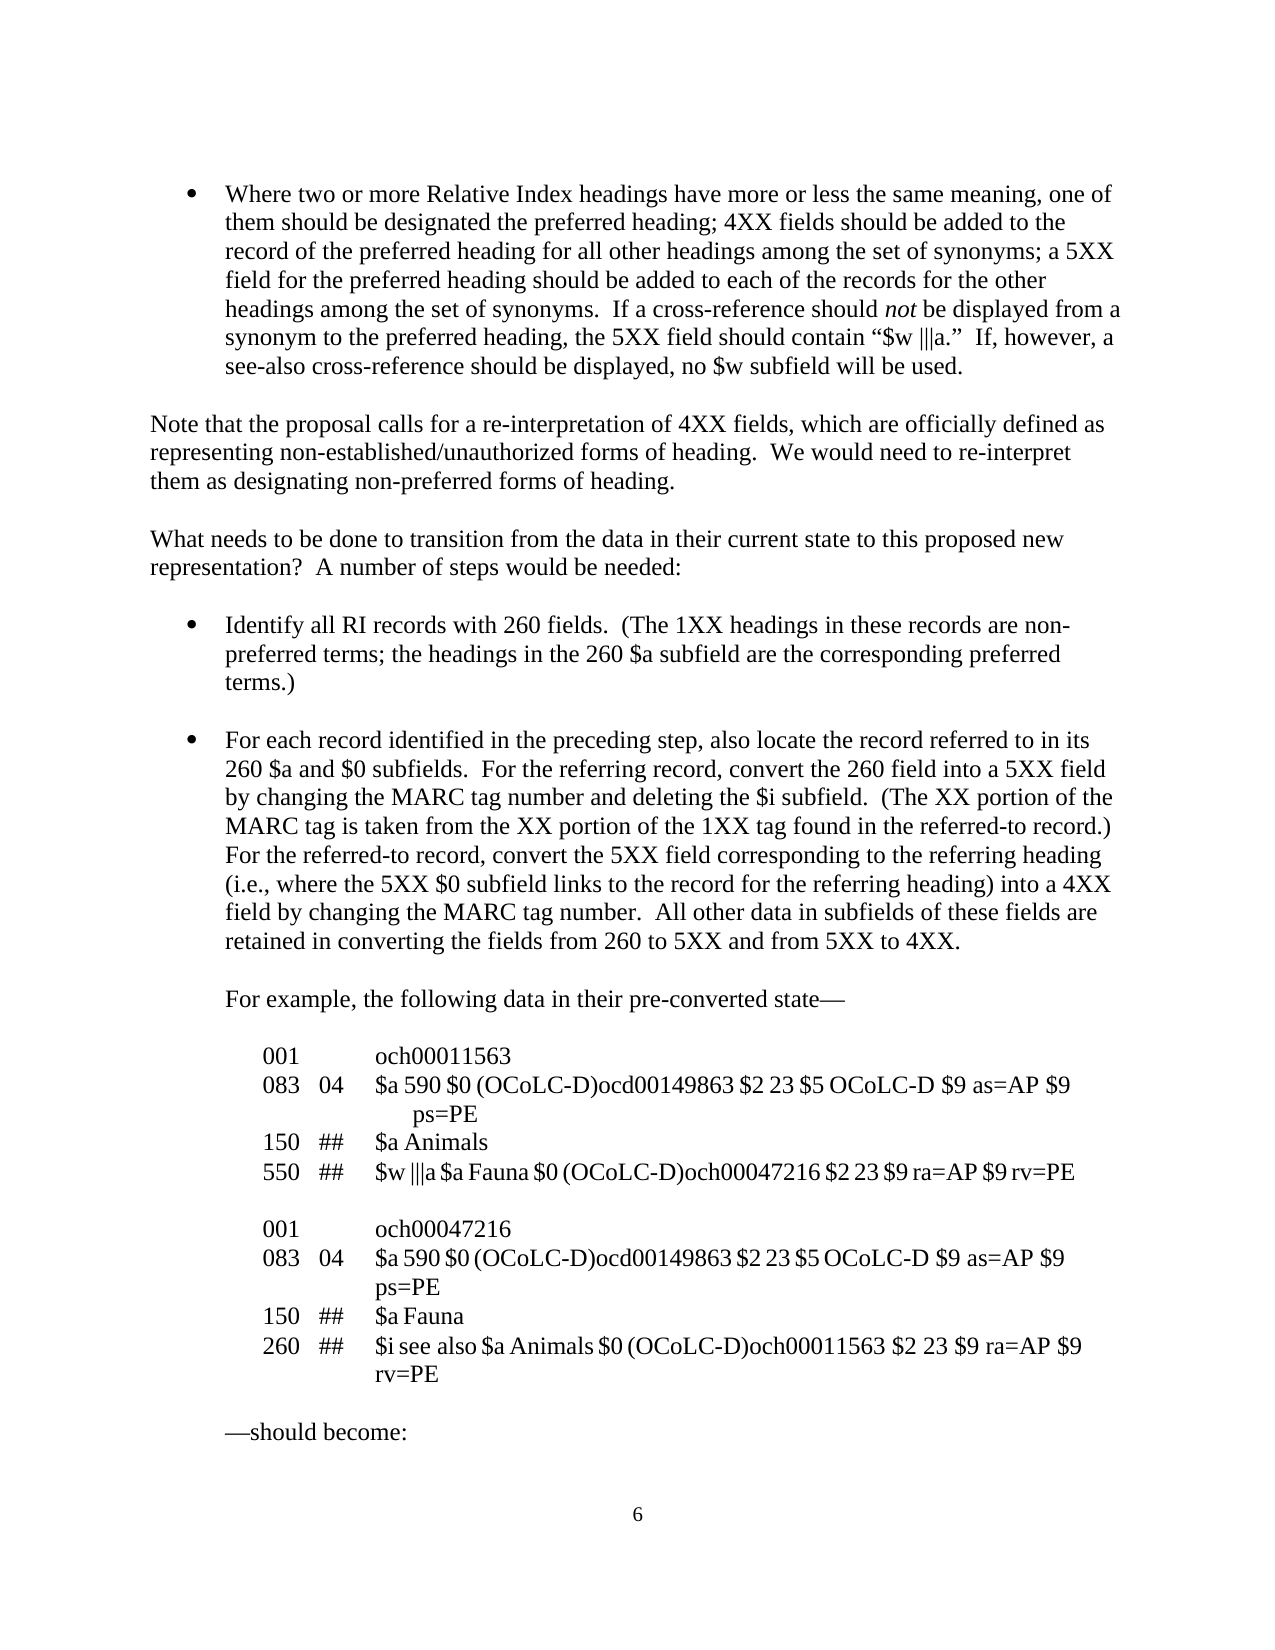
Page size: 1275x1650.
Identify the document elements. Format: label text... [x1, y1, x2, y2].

text Note that the proposal calls for a re-interpretation of 4XX fields, which are officially defined as representing non-established/unauthorized forms of heading. We would need to re-interpret them as designating non-preferred forms of heading. [150, 409, 1125, 495]
list For each record identified in the preceding step, also locate the record referred to in its 260 $a and $0 subfields. For the referring record, convert the 260 field into a 5XX field by changing the MARC tag number and deleting the $i subfield. (The XX portion of the MARC tag is taken from the XX portion of the 1XX tag found in the referred-to record.) For the referred-to record, convert the 5XX field corresponding to the referring heading (i.e., where the 5XX $0 subfield links to the record for the referring heading) into a 4XX field by changing the MARC tag number. All other data in subfields of these fields are retained in converting the fields from 260 to 5XX and from 5XX to 4XX. [187, 725, 1125, 955]
text —should become: [150, 1417, 1125, 1446]
text 001 och00047216 ​ [262, 1214, 1125, 1243]
text 001 och00011563 ​ [262, 1041, 1125, 1070]
text 150 ## $a Animals ​ [262, 1127, 1125, 1156]
text 083 04 $a 590 $0 (OCoLC-D)ocd00149863 $2 23 $5 OCoLC-D $9 as=AP $9 ps=PE [262, 1070, 1125, 1127]
text What needs to be done to transition from the data in their current state to this proposed new representation? A number of steps would be needed: [150, 524, 1125, 581]
text 260 ## $i see also $a Animals $0 (OCoLC-D)och00011563 $2 23 $9 ra=AP $9 rv=PE ​ [262, 1330, 1125, 1388]
list Identify all RI records with 260 fields. (The 1XX headings in these records are non-preferred terms; the headings in the 260 $a subfield are the corresponding preferred terms.) [187, 610, 1125, 696]
text 150 ## $a Fauna ​ [262, 1301, 1125, 1330]
text 550 ## $w |||a $a Fauna $0 (OCoLC-D)och00047216 $2 23 $9 ra=AP $9 rv=PE [262, 1156, 1125, 1186]
text For example, the following data in their pre-converted state— [150, 984, 1125, 1012]
text 083 04 $a 590 $0 (OCoLC-D)ocd00149863 $2 23 $5 OCoLC-D $9 as=AP $9 ps=PE ​ [262, 1243, 1125, 1301]
list Where two or more Relative Index headings have more or less the same meaning, one of them should be designated the preferred heading; 4XX fields should be added to the record of the preferred heading for all other headings among the set of synonyms; a 5XX field for the preferred heading should be added to each of the records for the other headings among the set of synonyms. If a cross-reference should not be displayed from a synonym to the preferred heading, the 5XX field should contain “$w |||a.” If, however, a see-also cross-reference should be displayed, no $w subfield will be used. [187, 179, 1125, 380]
